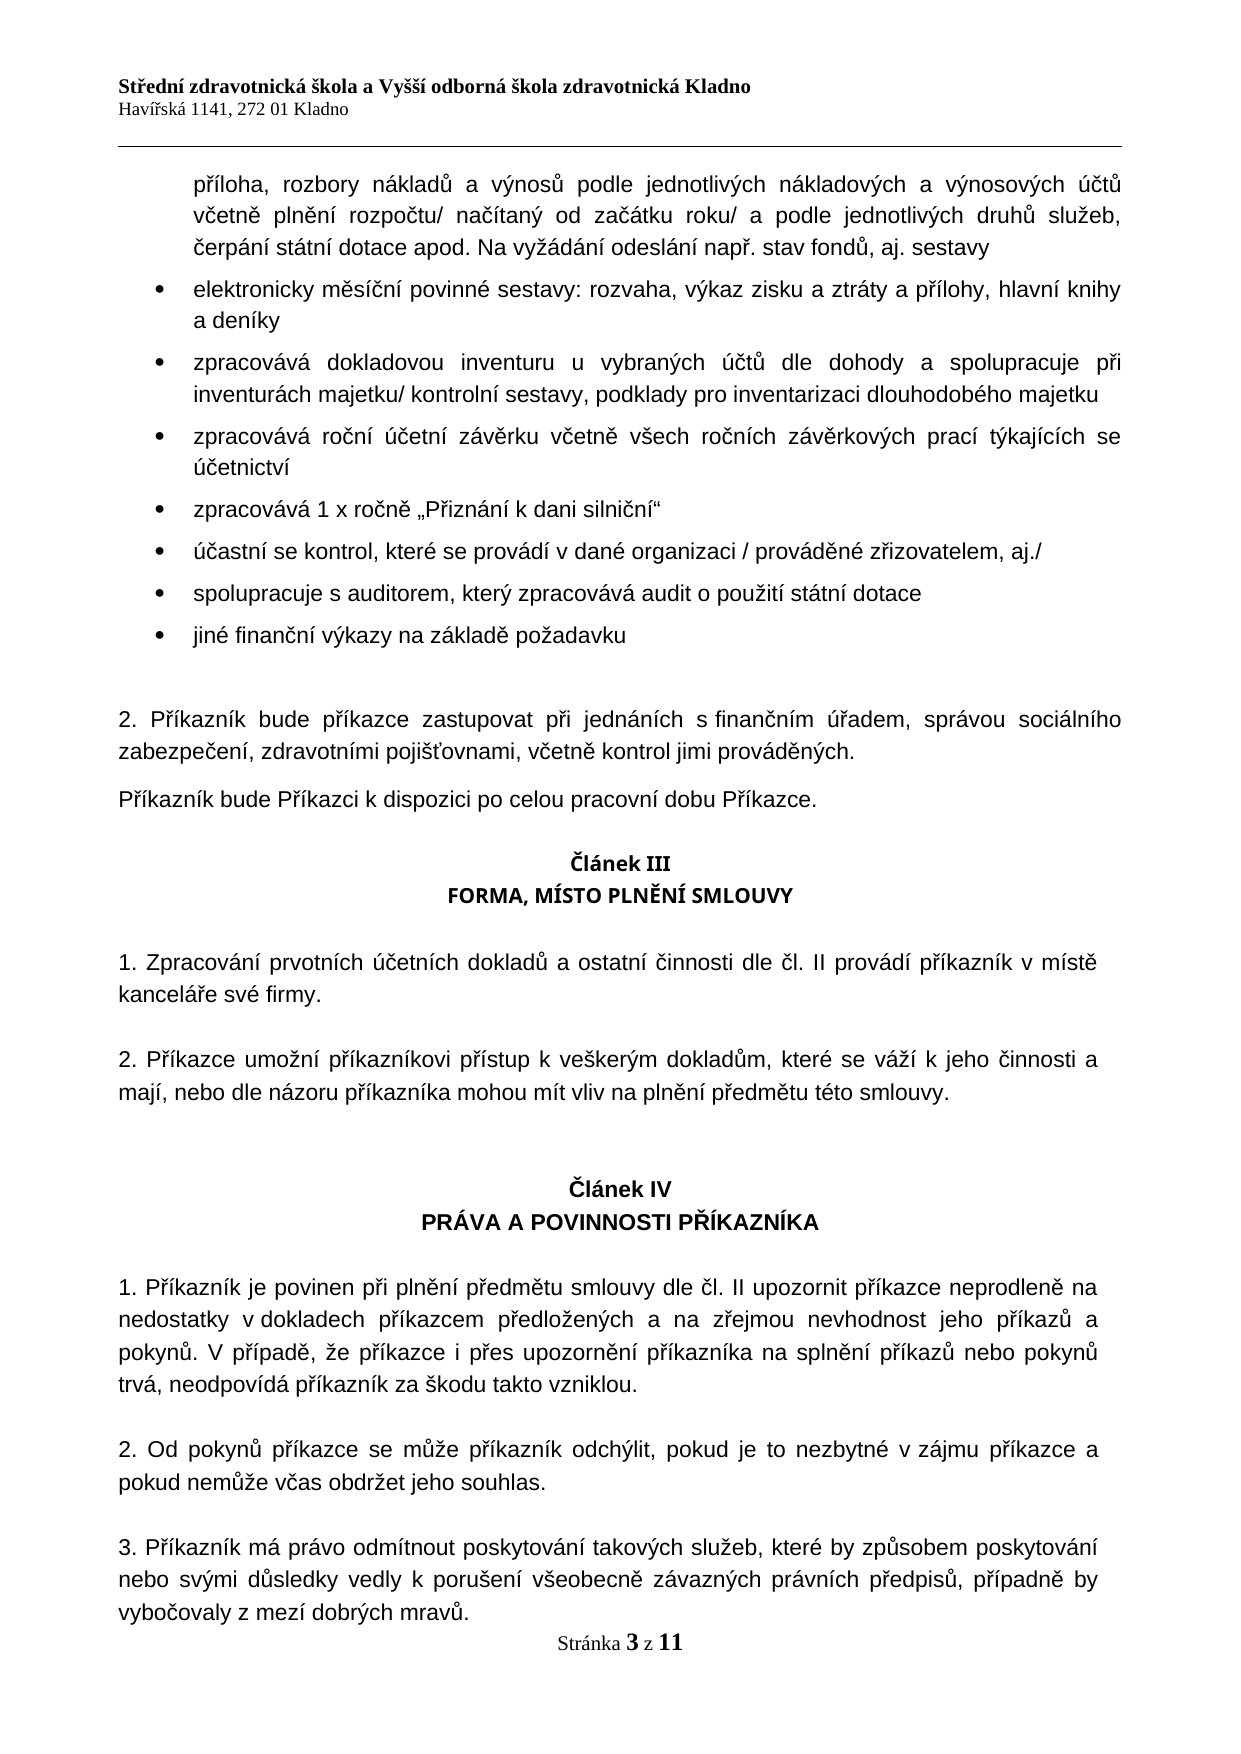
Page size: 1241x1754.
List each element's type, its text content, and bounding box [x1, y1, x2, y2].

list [156, 171, 1122, 260]
text Článek III [118, 845, 1122, 877]
list spolupracuje s auditorem, který zpracovává audit o použití státní dotace [156, 580, 1122, 607]
list zpracovává dokladovou inventuru u vybraných účtů dle dohody a spolupracuje při inventurách majetku/ kontrolní sestavy, podklady pro inventarizaci dlouhodobého majetku [156, 349, 1122, 407]
text PRÁVA A POVINNOSTI PŘÍKAZNÍKA [118, 1202, 1122, 1235]
text 3. Příkazník má právo odmítnout poskytování takových služeb, které by způsobem poskytování nebo svými důsledky vedly k porušení všeobecně závazných právních předpisů, případně by vybočovaly z mezí dobrých mravů. [118, 1527, 1099, 1625]
list zpracovává roční účetní závěrku včetně všech ročních závěrkových prací týkajících se účetnictví [156, 423, 1122, 481]
list elektronicky měsíční povinné sestavy: rozvaha, výkaz zisku a ztráty a přílohy, hlavní knihy a deníky [156, 276, 1122, 334]
text 2. Příkazník bude příkazce zastupovat při jednáních s finančním úřadem, správou sociálního zabezpečení, zdravotními pojišťovnami, včetně kontrol jimi prováděných. [118, 706, 1122, 764]
text 2. Příkazce umožní příkazníkovi přístup k veškerým dokladům, které se váží k jeho činnosti a mají, nebo dle názoru příkazníka mohou mít vliv na plnění předmětu této smlouvy. [118, 1040, 1099, 1105]
text Článek IV [118, 1170, 1122, 1202]
text 1. Zpracování prvotních účetních dokladů a ostatní činnosti dle čl. II provádí příkazník v místě kanceláře své firmy. [118, 942, 1099, 1007]
text Příkazník bude Příkazci k dispozici po celou pracovní dobu Příkazce. [118, 780, 1099, 812]
text 1. Příkazník je povinen při plnění předmětu smlouvy dle čl. II upozornit příkazce neprodleně na nedostatky v dokladech příkazcem předložených a na zřejmou nevhodnost jeho příkazů a pokynů. V případě, že příkazce i přes upozornění příkazníka na splnění příkazů nebo pokynů trvá, neodpovídá příkazník za škodu takto vzniklou. [118, 1267, 1099, 1397]
text FORMA, MÍSTO PLNĚNÍ SMLOUVY [118, 877, 1122, 910]
text 2. Od pokynů příkazce se může příkazník odchýlit, pokud je to nezbytné v zájmu příkazce a pokud nemůže včas obdržet jeho souhlas. [118, 1430, 1099, 1495]
list účastní se kontrol, které se provádí v dané organizaci / prováděné zřizovatelem, aj./ [156, 538, 1122, 565]
list zpracovává 1 x ročně „Přiznání k dani silniční“ [156, 496, 1122, 523]
list jiné finanční výkazy na základě požadavku [156, 622, 1122, 649]
